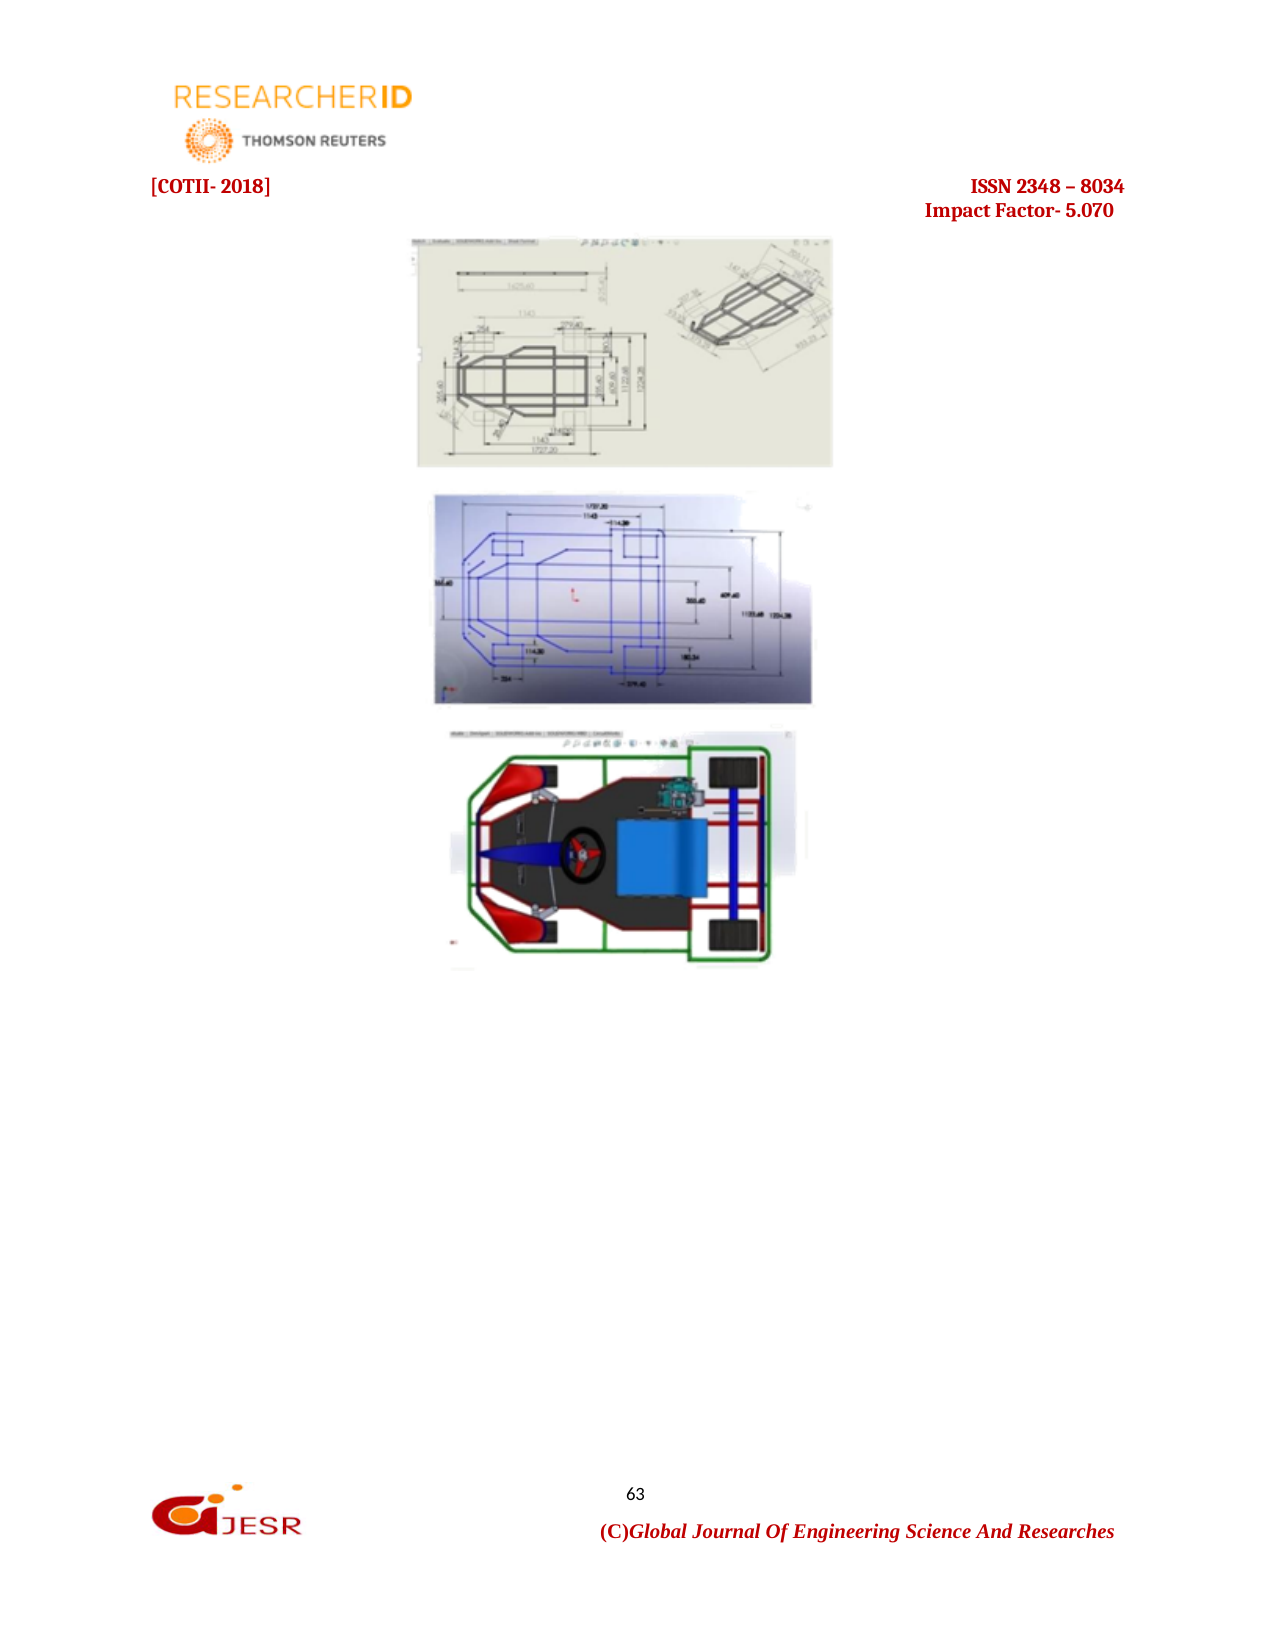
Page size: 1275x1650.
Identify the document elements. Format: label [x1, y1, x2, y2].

picture [150, 1482, 307, 1539]
picture [390, 222, 885, 971]
picture [150, 75, 447, 175]
